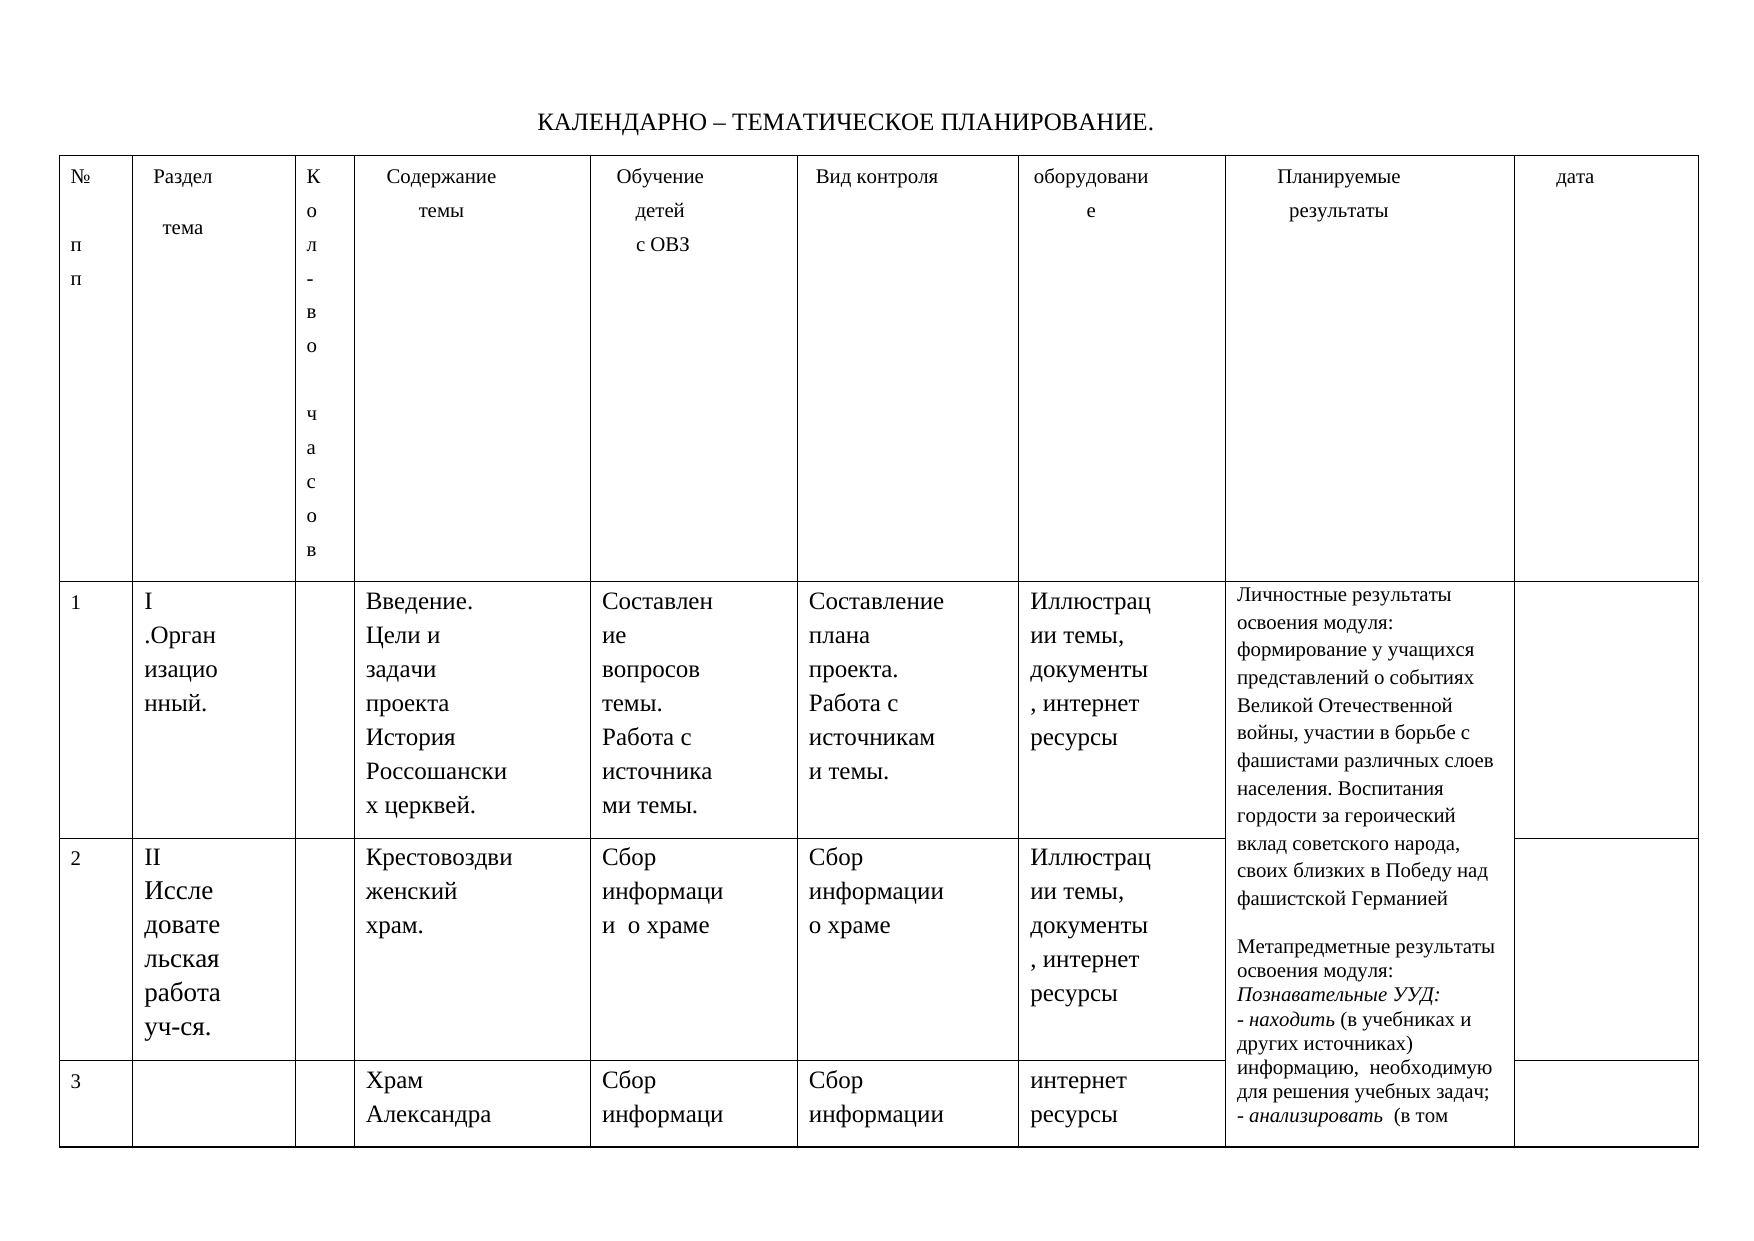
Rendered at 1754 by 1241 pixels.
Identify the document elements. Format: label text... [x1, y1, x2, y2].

table_cell II Исследовательская работа уч-ся. [133, 839, 295, 1060]
text КАЛЕНДАРНО – ТЕМАТИЧЕСКОЕ ПЛАНИРОВАНИЕ. [118, 103, 1573, 137]
table_cell Составление плана проекта. Работа с источниками темы. [798, 582, 1018, 837]
table_cell Иллюстрации темы, документы, интернет ресурсы [1019, 582, 1225, 837]
table_cell Сбор информации о храме [798, 839, 1018, 1060]
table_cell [798, 1061, 1018, 1146]
table_cell Личностные результаты освоения модуля: формирование у учащихся представлений о событиях Великой Отечественной войны, участии в борьбе с фашистами различных слоев населения. Воспитания гордости за героический вклад советского народа, своих близких в Победу над фашистской Германией Метапредметные результаты освоения модуля: Познавательные УУД: - находить (в учебниках и других источниках) информацию, необходимую для решения учебных задач; - анализировать (в том числе выделять главное, делить текст на части) и обобщать, доказывать, делать выводы, определять понятия; - строить логически обоснованные рассуждения на простом и сложном уровне; - устанавливать причинно-следственные связи на простом и сложном уровне; - классифицировать (группировать) по заданным или самостоятельно выбранным параметрам; - сравнивать объекты по заданным или самостоятельно определённым критериям; - представлять информацию в различных формах (рисунок, таблица, текст, план, схема, медиа-презентация) Регулятивные УУД: - выдвигать идеи (мозговой штурм), проблематизация; ставить цели и формулировать задачи - ставить вопросы (поиск гипотезы), формулировать предположения (гипотезы) - обосновывать выбор способа или метода пути в деятельности - планировать свою деятельность, проводить самоанализ и рефлексии Коммуникативные УУД: - излагать свое мнение (в диалоге, монологе, полилоге), аргументируя его и подтверждая фактами; -корректировать свое мнение под влиянием контраргументов; - организовывать работу в паре, группе; - различать в речи другого мнения, доказательства, факты, гипотезы, теории; - создавать устные и письменные тексты для решения разных задач общения с помощью и самостоятельно. [1226, 582, 1514, 1146]
table_header № пп [60, 156, 132, 581]
table_header Раздел тема [133, 156, 295, 581]
table_header Содержание темы [355, 156, 590, 581]
table_header Вид контроля [798, 156, 1018, 581]
table_header оборудование [1019, 156, 1225, 581]
table_cell 3 [60, 1061, 132, 1146]
table_cell [296, 582, 354, 837]
table_cell [1515, 582, 1698, 837]
table_cell [1515, 1061, 1698, 1146]
table_cell 2 [60, 839, 132, 1060]
table_cell Сбор информации о храме [591, 839, 797, 1060]
table_header Кол-во часов [296, 156, 354, 581]
table_cell Иллюстрации темы, документы, интернет ресурсы [1019, 839, 1225, 1060]
table_cell 1 [60, 582, 132, 837]
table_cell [591, 1061, 797, 1146]
table_cell [1515, 839, 1698, 1060]
table_cell Введение. Цели и задачи проекта История Россошанских церквей. [355, 582, 590, 837]
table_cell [355, 1061, 590, 1146]
table_header Планируемые результаты [1226, 156, 1514, 581]
table_header дата [1515, 156, 1698, 581]
table_cell I.Организационный. [133, 582, 295, 837]
table_cell Крестовоздвиженский храм. [355, 839, 590, 1060]
table_cell [296, 839, 354, 1060]
table_cell интернет ресурсы [1019, 1061, 1225, 1146]
table_cell [296, 1061, 354, 1146]
table_cell [133, 1061, 295, 1146]
table_header Обучение детей с ОВЗ [591, 156, 797, 581]
table_cell Составление вопросов темы. Работа с источниками темы. [591, 582, 797, 837]
